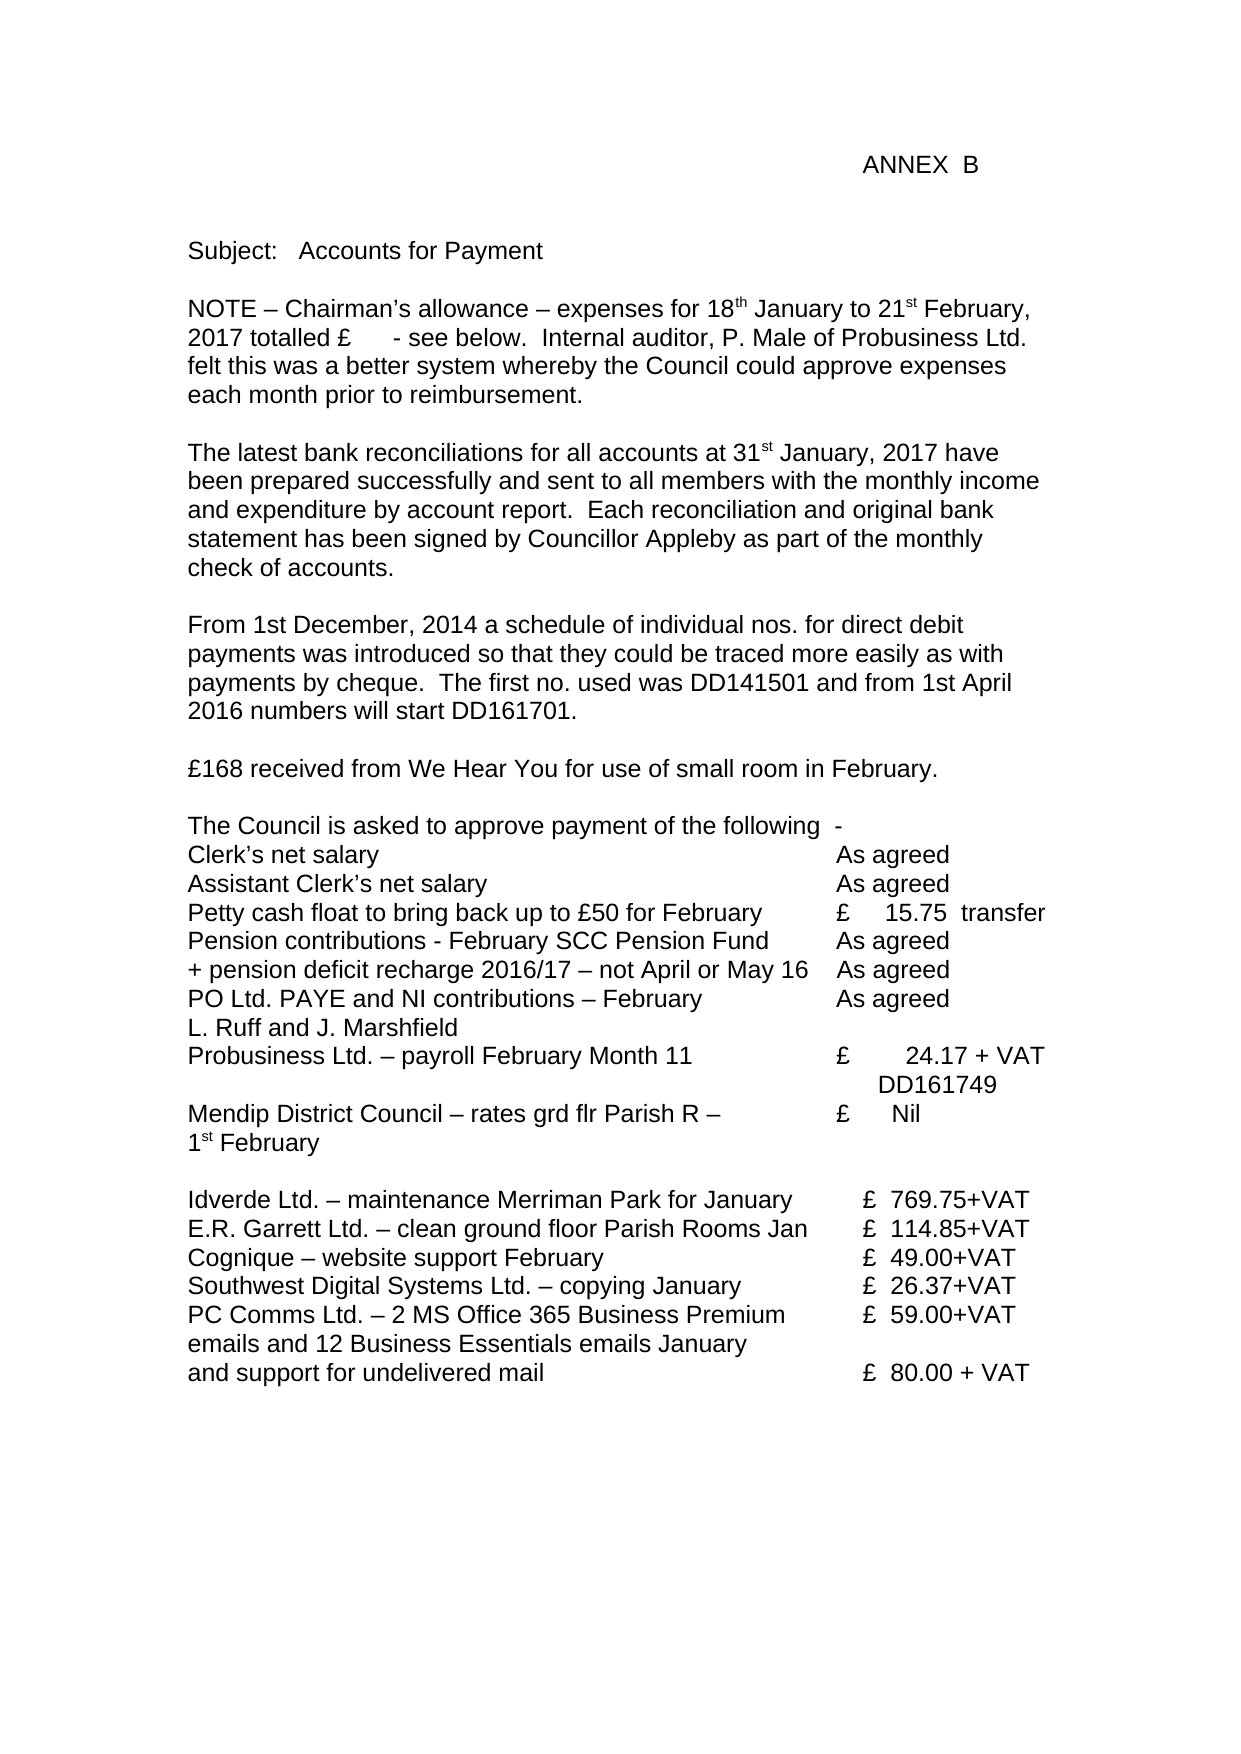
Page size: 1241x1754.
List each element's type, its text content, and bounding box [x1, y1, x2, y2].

text Southwest Digital Systems Ltd. – copying January £ 26.37+VAT [187, 1271, 1053, 1300]
text Mendip District Council – rates grd flr Parish R – £ Nil [187, 1099, 1053, 1127]
text PC Comms Ltd. – 2 MS Office 365 Business Premium £ 59.00+VAT [187, 1300, 1053, 1329]
text DD161749 [187, 1070, 1053, 1099]
text Probusiness Ltd. – payroll February Month 11 £ 24.17 + VAT [187, 1041, 1053, 1070]
text Idverde Ltd. – maintenance Merriman Park for January £ 769.75+VAT [187, 1185, 1053, 1214]
text PO Ltd. PAYE and NI contributions – February As agreed [187, 984, 1053, 1012]
text L. Ruff and J. Marshfield [187, 1012, 1053, 1041]
text and support for undelivered mail £ 80.00 + VAT [187, 1357, 1053, 1386]
text + pension deficit recharge 2016/17 – not April or May 16 As agreed [187, 955, 1053, 984]
text Assistant Clerk’s net salary As agreed [187, 869, 1053, 897]
text Cognique – website support February £ 49.00+VAT [187, 1242, 1053, 1271]
text ANNEX B [187, 150, 1053, 179]
text The Council is asked to approve payment of the following - [187, 811, 1053, 840]
text emails and 12 Business Essentials emails January [187, 1329, 1053, 1357]
text E.R. Garrett Ltd. – clean ground floor Parish Rooms Jan £ 114.85+VAT [187, 1214, 1053, 1242]
text £168 received from We Hear You for use of small room in February. [187, 754, 1053, 782]
text Subject: Accounts for Payment [187, 236, 1053, 265]
text The latest bank reconciliations for all accounts at 31st January, 2017 have been prepared successfully and sent to all members with the monthly income and expenditure by account report. Each reconciliation and original bank statement has been signed by Councillor Appleby as part of the monthly check of accounts. [187, 437, 1053, 581]
text Petty cash float to bring back up to £50 for February £ 15.75 transfer [187, 897, 1053, 926]
text 1st February [187, 1127, 1053, 1156]
text Pension contributions - February SCC Pension Fund As agreed [187, 926, 1053, 955]
text From 1st December, 2014 a schedule of individual nos. for direct debit payments was introduced so that they could be traced more easily as with payments by cheque. The first no. used was DD141501 and from 1st April 2016 numbers will start DD161701. [187, 610, 1053, 725]
text Clerk’s net salary As agreed [187, 840, 1053, 869]
text NOTE – Chairman’s allowance – expenses for 18th January to 21st February, 2017 totalled £ - see below. Internal auditor, P. Male of Probusiness Ltd. felt this was a better system whereby the Council could approve expenses each month prior to reimbursement. [187, 294, 1053, 409]
